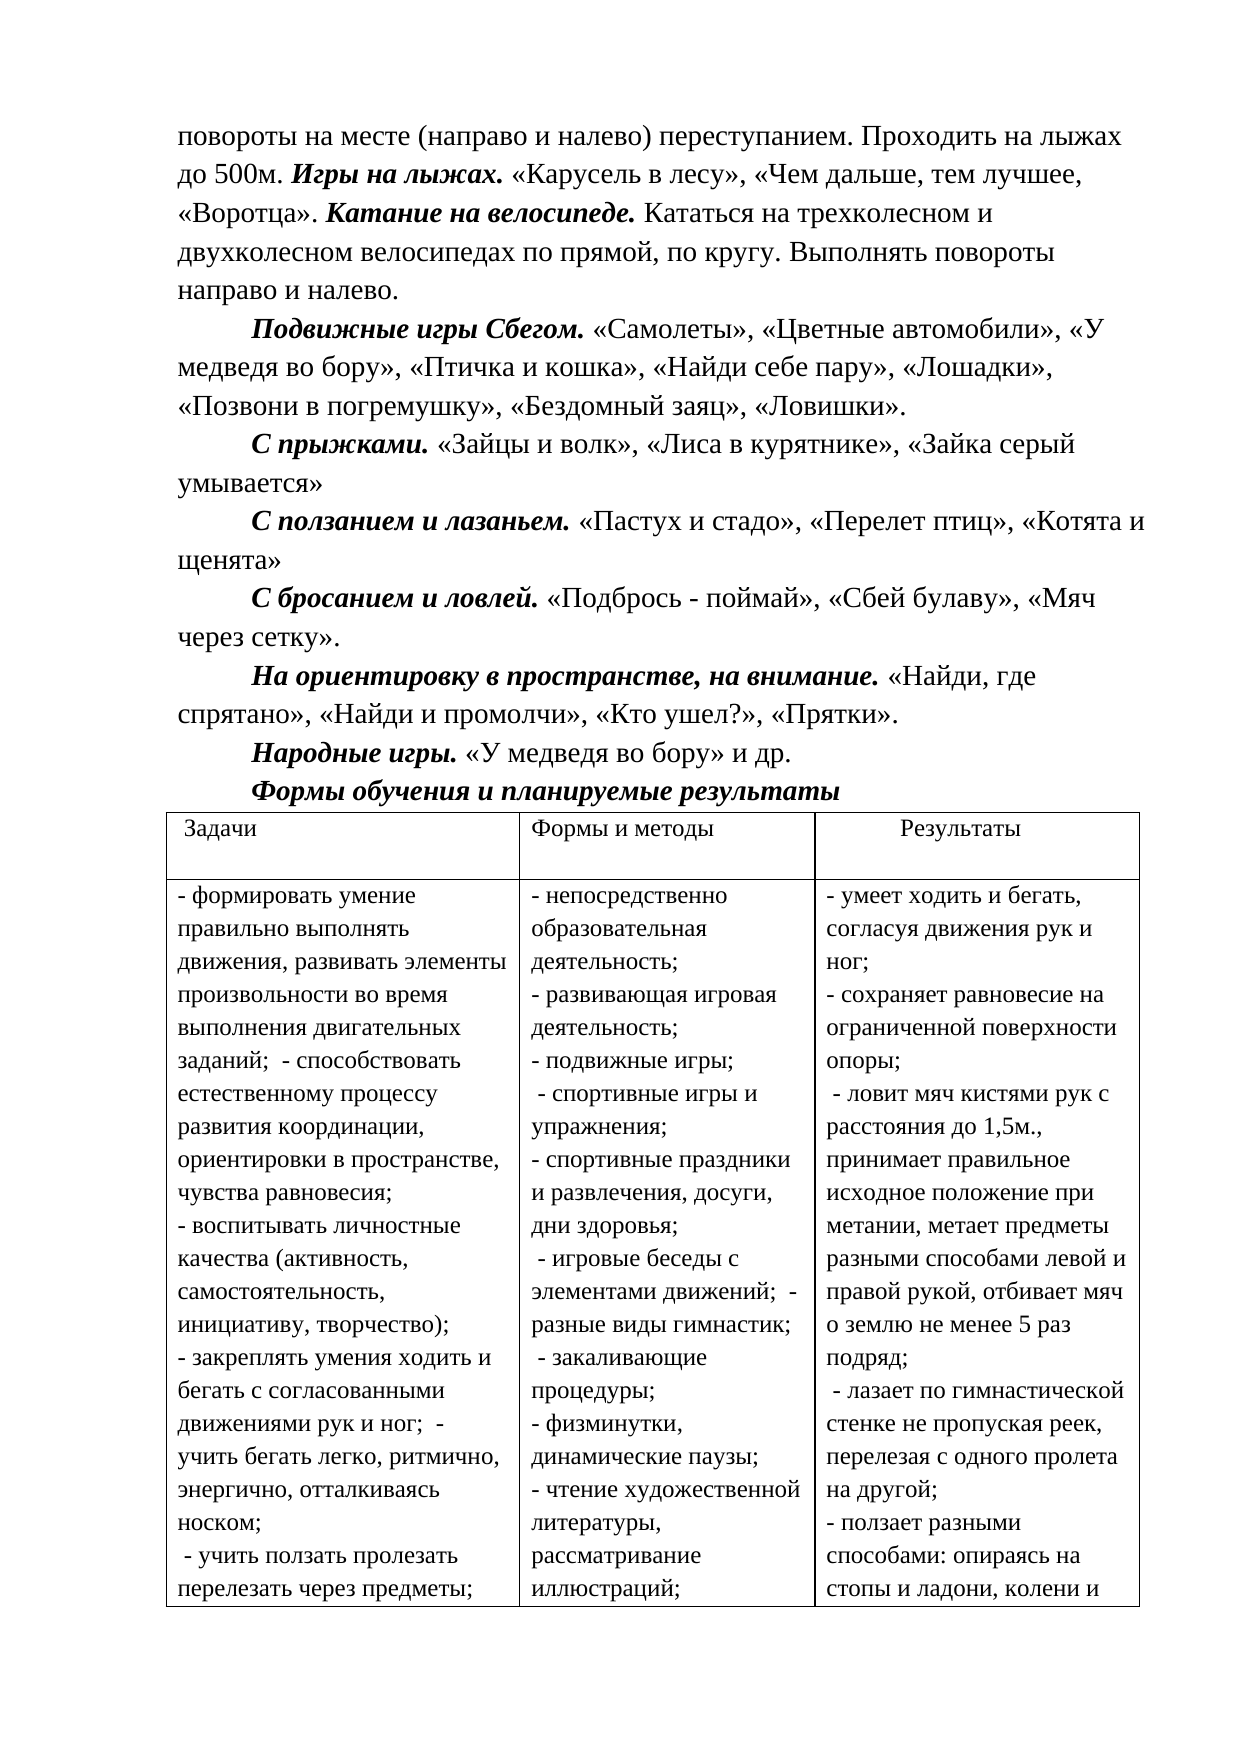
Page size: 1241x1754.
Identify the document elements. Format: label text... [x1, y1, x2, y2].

table_header Задачи [167, 813, 519, 879]
text С бросанием и ловлей. «Подбрось - поймай», «Сбей булаву», «Мяч через сетку». [177, 581, 1152, 653]
text Подвижные игры Сбегом. «Самолеты», «Цветные автомобили», «У медведя во бору», «Птичка и кошка», «Найди себе пару», «Лошадки», «Позвони в погремушку», «Бездомный заяц», «Ловишки». [177, 311, 1152, 421]
text С ползанием и лазаньем. «Пастух и стадо», «Перелет птиц», «Котята и щенята» [177, 503, 1152, 576]
table_header Результаты [816, 813, 1139, 879]
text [177, 118, 1152, 306]
text Формы обучения и планируемые результаты [177, 773, 1152, 807]
text На ориентировку в пространстве, на внимание. «Найди, где спрятано», «Найди и промолчи», «Кто ушел?», «Прятки». [177, 658, 1152, 730]
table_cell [816, 880, 1139, 1606]
text Народные игры. «У медведя во бору» и др. [177, 735, 1152, 768]
table_header Формы и методы [520, 813, 814, 879]
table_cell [167, 880, 519, 1606]
text С прыжками. «Зайцы и волк», «Лиса в курятнике», «Зайка серый умывается» [177, 426, 1152, 498]
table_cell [520, 880, 814, 1606]
